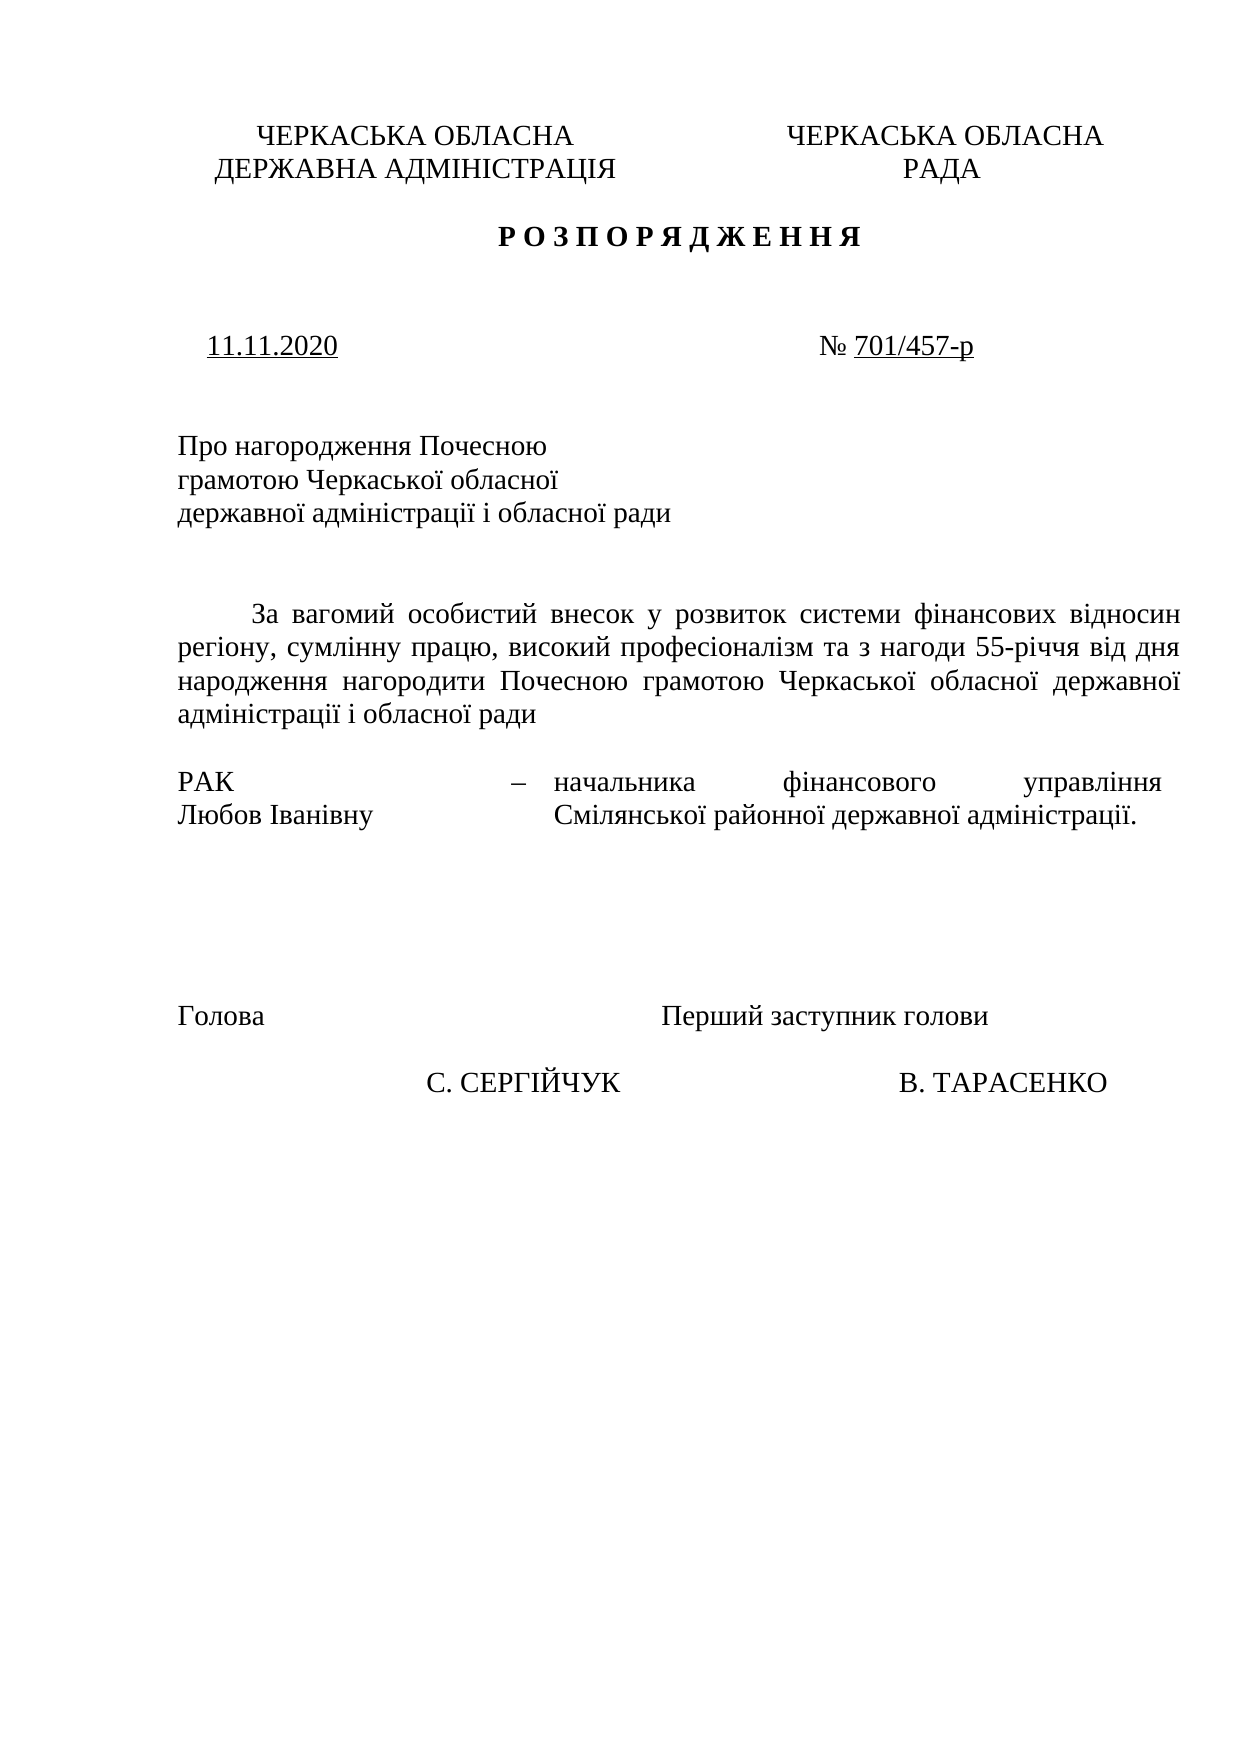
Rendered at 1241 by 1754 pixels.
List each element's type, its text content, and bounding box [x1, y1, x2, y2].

table_header Перший заступник голови [650, 999, 1185, 1066]
table_header – [494, 764, 542, 831]
text За вагомий особистий внесок у розвиток системи фінансових відносин регіону, сумлінну працю, високий професіоналізм та з нагоди 55-річчя від дня народження нагородити Почесною грамотою Черкаської обласної державної адміністрації і обласної ради [177, 596, 1181, 730]
table_cell С. СЕРГІЙЧУК [177, 1066, 650, 1099]
text державної адміністрації і обласної ради [177, 495, 1181, 529]
table_header РАК Любов Іванівну [177, 764, 494, 831]
table_cell В. ТАРАСЕНКО [650, 1066, 1185, 1099]
table_header Голова [177, 999, 650, 1066]
text Р О З П О Р Я Д Ж Е Н Н Я [177, 219, 1181, 252]
text Про нагородження Почесною грамотою Черкаської обласної [177, 428, 1181, 495]
text 11.11.2020 № 701/457-р [177, 328, 1181, 361]
table_header начальника фінансового управління Смілянської районної державної адміністрації. [542, 764, 1174, 831]
table_header ЧЕРКАСЬКА ОБЛАСНА РАДА [665, 118, 1190, 219]
table_header ЧЕРКАСЬКА ОБЛАСНА ДЕРЖАВНА АДМІНІСТРАЦІЯ [166, 118, 665, 219]
